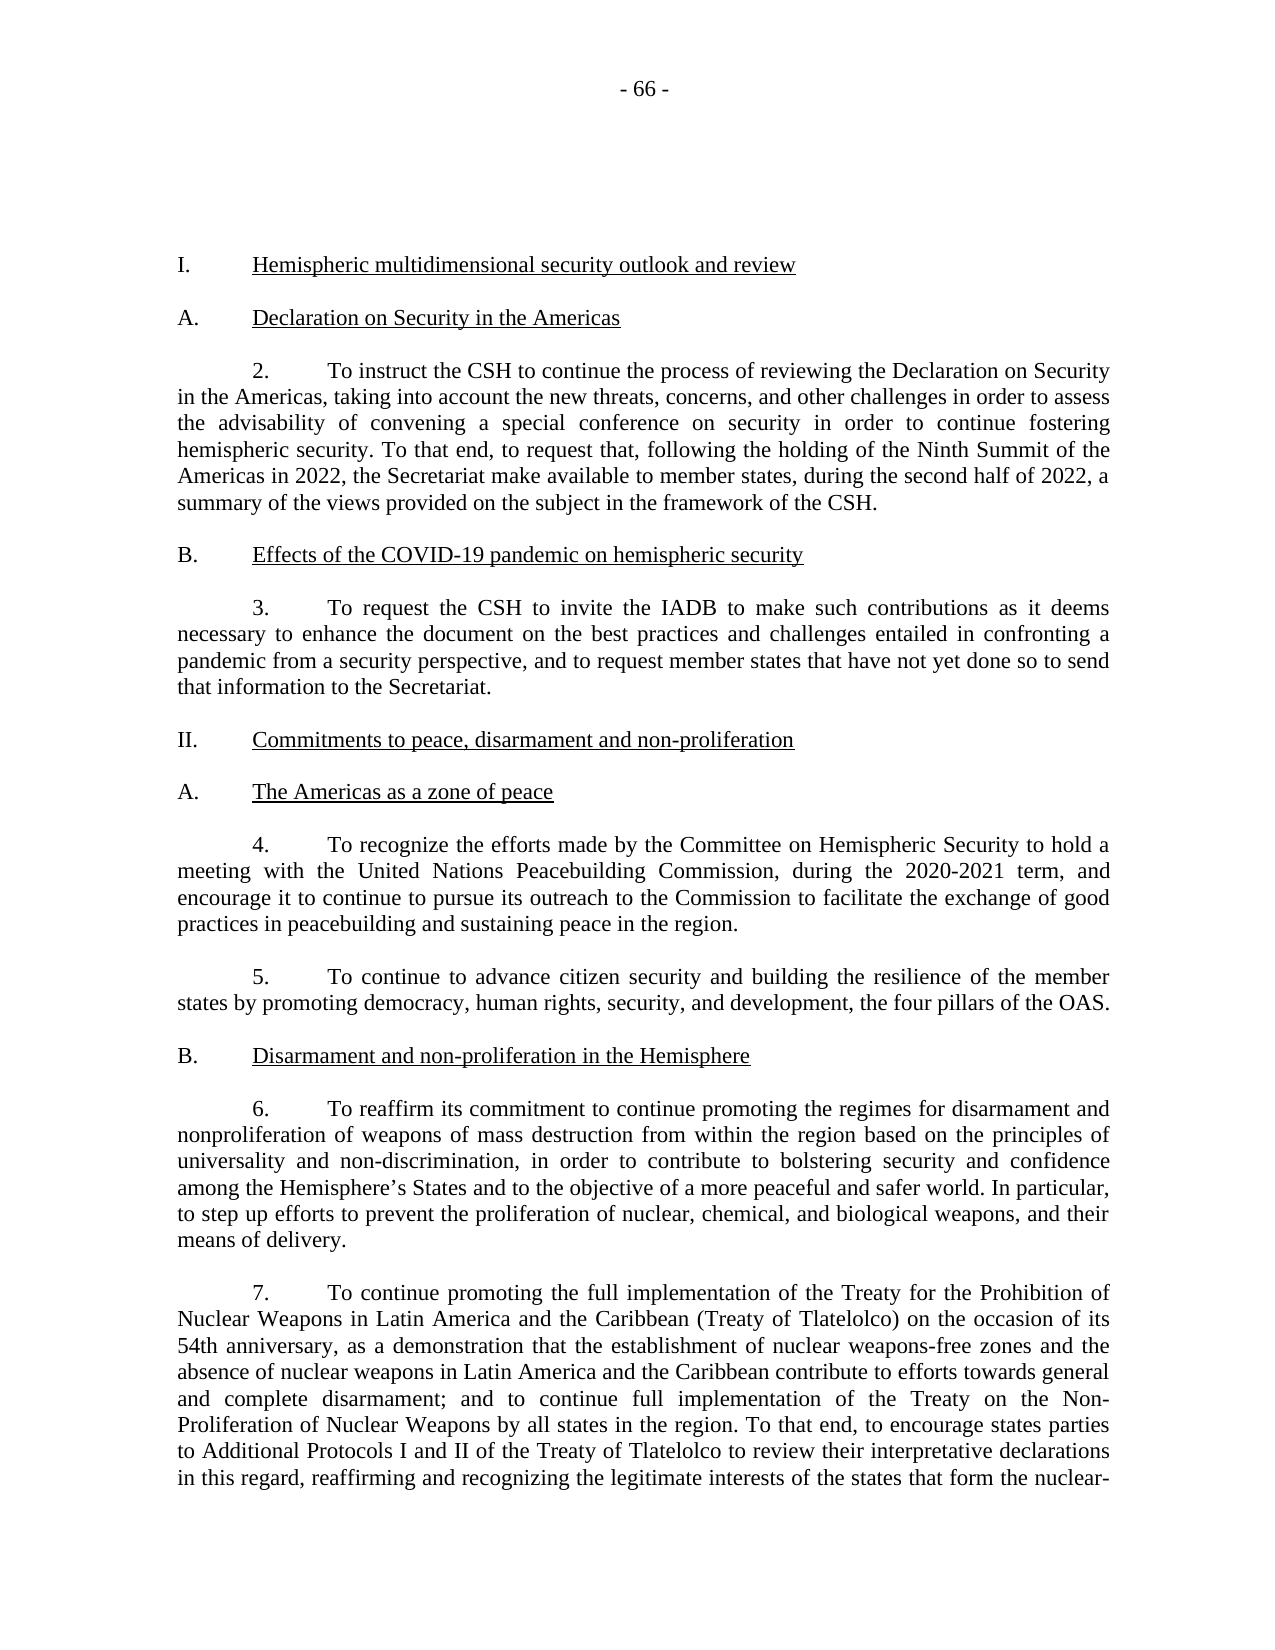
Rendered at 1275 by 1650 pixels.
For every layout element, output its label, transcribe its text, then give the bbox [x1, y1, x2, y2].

list To request the CSH to invite the IADB to make such contributions as it deems necessary to enhance the document on the best practices and challenges entailed in confronting a pandemic from a security perspective, and to request member states that have not yet done so to send that information to the Secretariat. [177, 594, 1111, 699]
list To continue to advance citizen security and building the resilience of the member states by promoting democracy, human rights, security, and development, the four pillars of the OAS. [177, 963, 1111, 1016]
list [177, 1279, 1111, 1490]
list To instruct the CSH to continue the process of reviewing the Declaration on Security in the Americas, taking into account the new threats, concerns, and other challenges in order to assess the advisability of convening a special conference on security in order to continue fostering hemispheric security. To that end, to request that, following the holding of the Ninth Summit of the Americas in 2022, the Secretariat make available to member states, during the second half of 2022, a summary of the views provided on the subject in the framework of the CSH. [177, 357, 1111, 515]
list Disarmament and non-proliferation in the Hemisphere [177, 1042, 1111, 1068]
list Hemispheric multidimensional security outlook and review [177, 251, 1111, 278]
list The Americas as a zone of peace [177, 778, 1111, 805]
list Declaration on Security in the Americas [177, 304, 1111, 330]
list Commitments to peace, disarmament and non-proliferation [177, 726, 1111, 752]
list Effects of the COVID-19 pandemic on hemispheric security [177, 541, 1111, 568]
list To reaffirm its commitment to continue promoting the regimes for disarmament and nonproliferation of weapons of mass destruction from within the region based on the principles of universality and non-discrimination, in order to contribute to bolstering security and confidence among the Hemisphere’s States and to the objective of a more peaceful and safer world. In particular, to step up efforts to prevent the proliferation of nuclear, chemical, and biological weapons, and their means of delivery. [177, 1095, 1111, 1253]
list To recognize the efforts made by the Committee on Hemispheric Security to hold a meeting with the United Nations Peacebuilding Commission, during the 2020-2021 term, and encourage it to continue to pursue its outreach to the Commission to facilitate the exchange of good practices in peacebuilding and sustaining peace in the region. [177, 831, 1111, 937]
